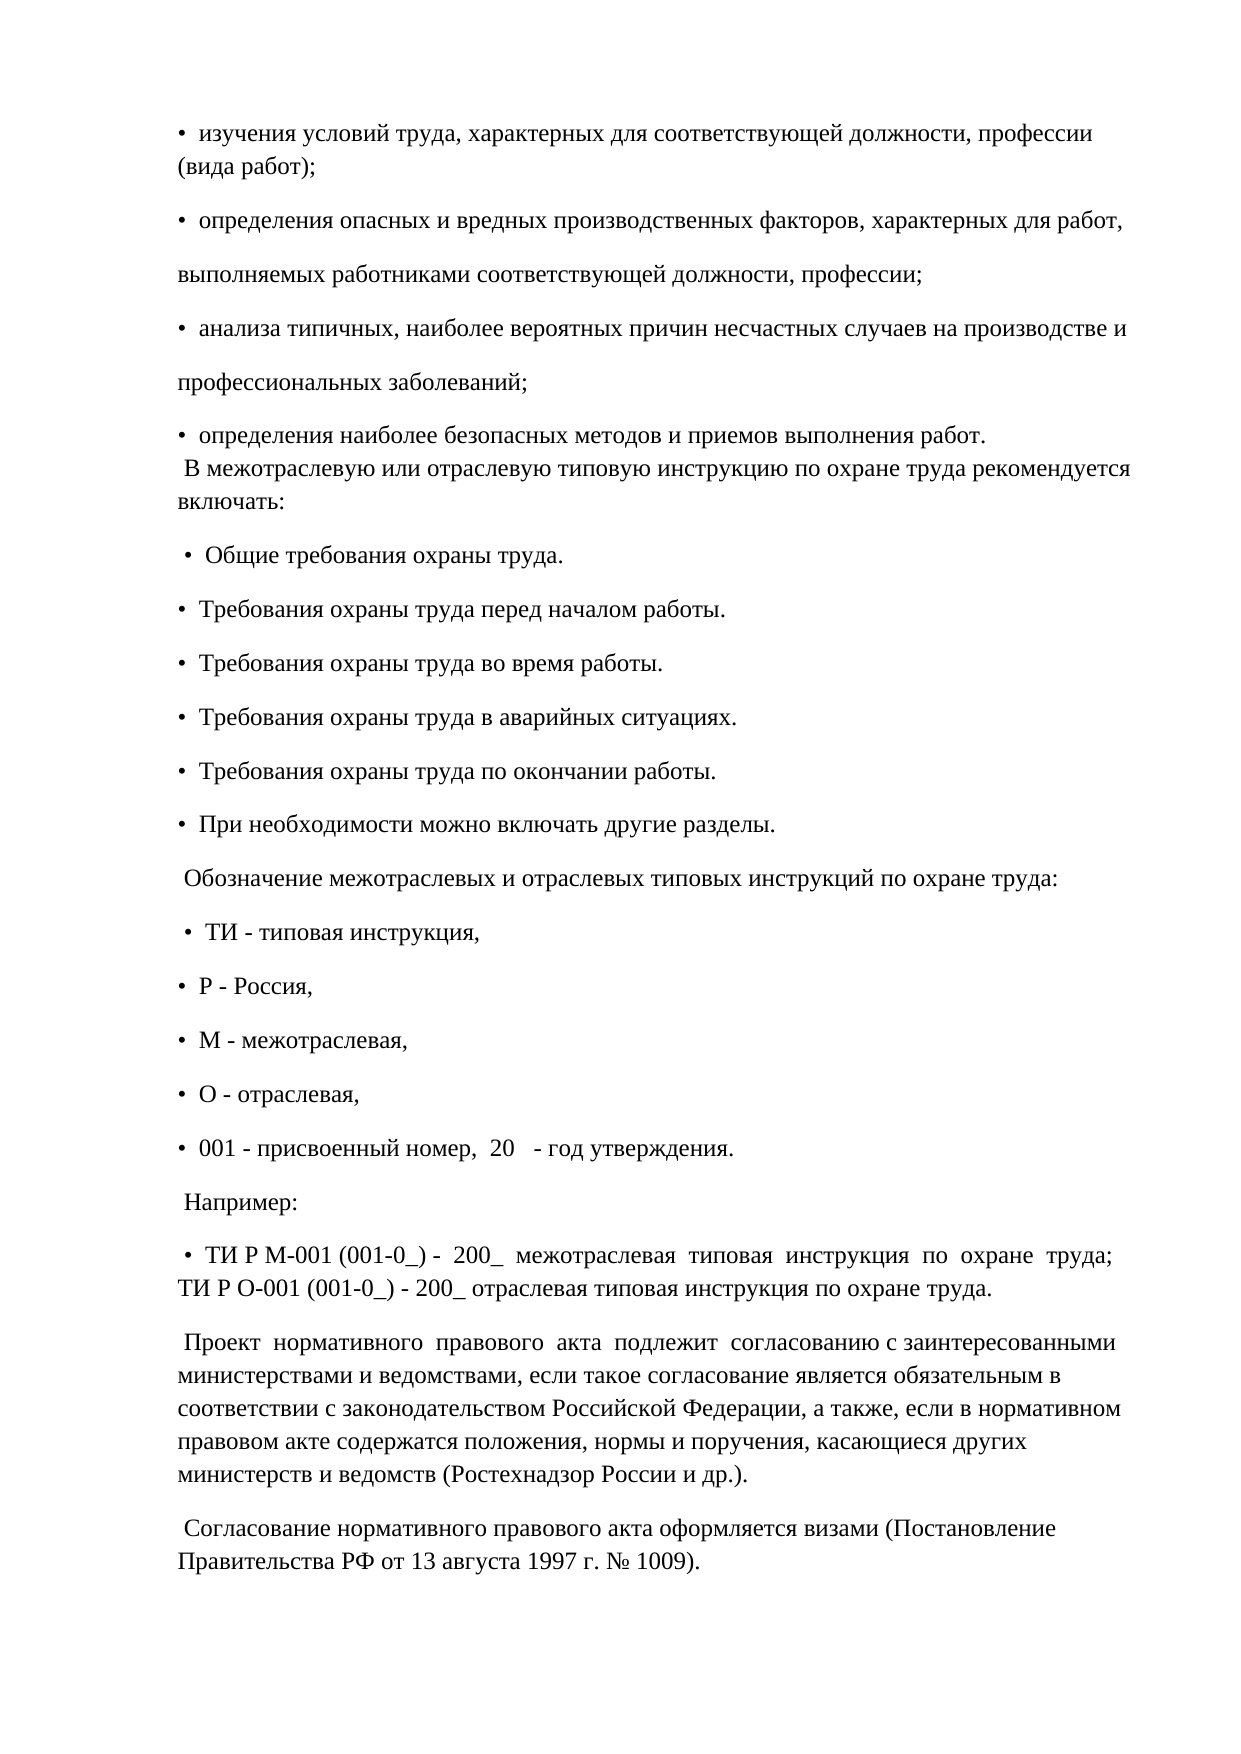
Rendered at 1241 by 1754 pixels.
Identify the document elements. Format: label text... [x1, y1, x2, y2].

text Проект нормативного правового акта подлежит согласованию с заинтересованными министерствами и ведомствами, если такое согласование является обязательным в соответствии с законодательством Российской Федерации, а также, если в нормативном правовом акте содержатся положения, нормы и поручения, касающиеся других министерств и ведомств (Ростехнадзор России и др.). [177, 1327, 1152, 1488]
text • определения опасных и вредных производственных факторов, характерных для работ, [177, 205, 1152, 234]
text • изучения условий труда, характерных для соответствующей должности, профессии (вида работ); [177, 118, 1152, 180]
text • ТИ - типовая инструкция, [177, 917, 1152, 946]
text • Требования охраны труда по окончании работы. [177, 756, 1152, 784]
text Например: [177, 1187, 1152, 1215]
text Согласование нормативного правового акта оформляется визами (Постановление Правительства РФ от 13 августа 1997 г. № 1009). [177, 1513, 1152, 1575]
text выполняемых работниками соответствующей должности, профессии; [177, 259, 1152, 288]
text • Требования охраны труда во время работы. [177, 648, 1152, 677]
text • Общие требования охраны труда. [177, 540, 1152, 569]
text • определения наиболее безопасных методов и приемов выполнения работ. В межотраслевую или отраслевую типовую инструкцию по охране труда рекомендуется включать: [177, 420, 1152, 515]
text • Р - Россия, [177, 971, 1152, 1000]
text • ТИ Р М-001 (001-0_) - 200_ межотраслевая типовая инструкция по охране труда; ТИ Р О-001 (001-0_) - 200_ отраслевая типовая инструкция по охране труда. [177, 1240, 1152, 1302]
text • Требования охраны труда перед началом работы. [177, 594, 1152, 623]
text • анализа типичных, наиболее вероятных причин несчастных случаев на производстве и [177, 313, 1152, 341]
text • 001 - присвоенный номер, 20 - год утверждения. [177, 1133, 1152, 1161]
text профессиональных заболеваний; [177, 367, 1152, 395]
text • М - межотраслевая, [177, 1025, 1152, 1054]
text • О - отраслевая, [177, 1079, 1152, 1108]
text Обозначение межотраслевых и отраслевых типовых инструкций по охране труда: [177, 863, 1152, 892]
text • При необходимости можно включать другие разделы. [177, 809, 1152, 838]
text • Требования охраны труда в аварийных ситуациях. [177, 702, 1152, 731]
